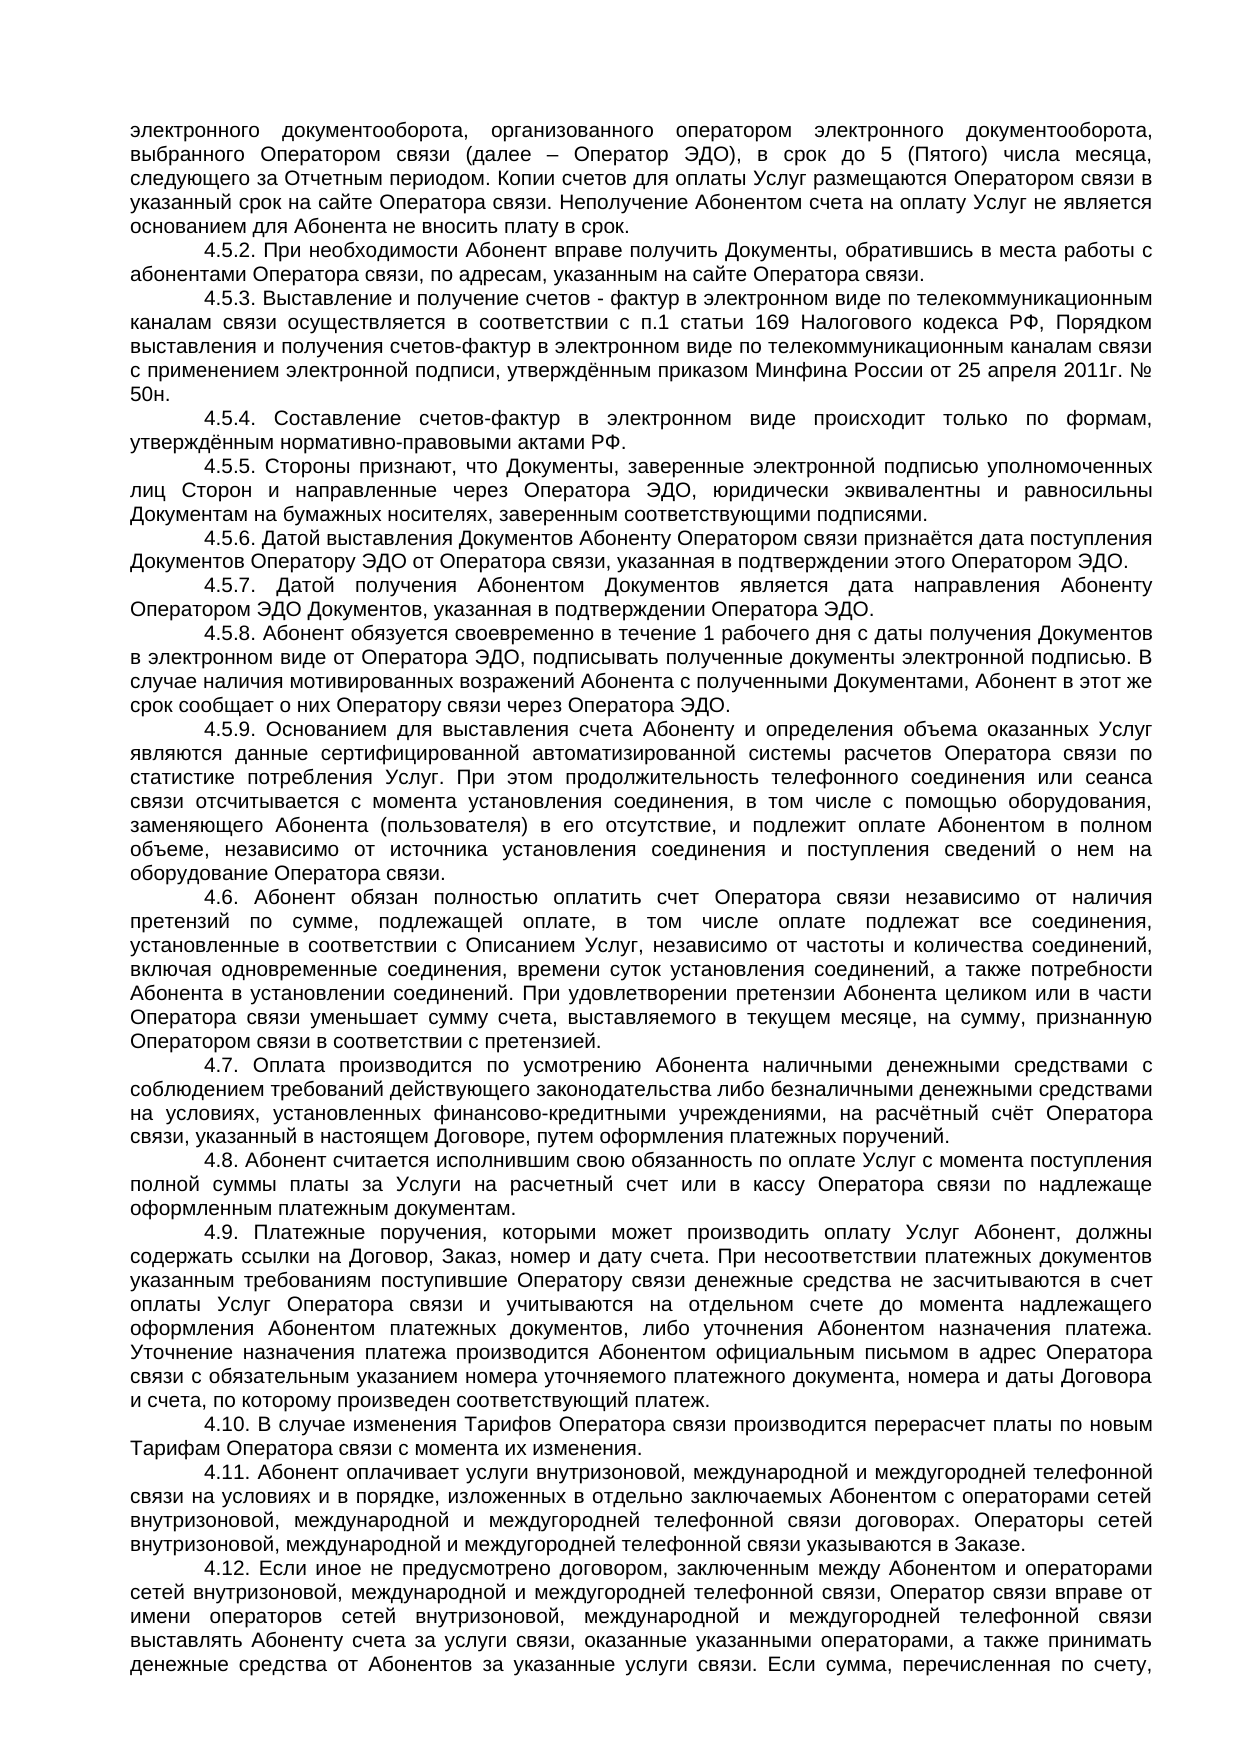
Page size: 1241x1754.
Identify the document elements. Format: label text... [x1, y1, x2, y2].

text 4.7. Оплата производится по усмотрению Абонента наличными денежными средствами с соблюдением требований действующего законодательства либо безналичными денежными средствами на условиях, установленных финансово-кредитными учреждениями, на расчётный счёт Оператора связи, указанный в настоящем Договоре, путем оформления платежных поручений. [130, 1052, 1154, 1148]
text 4.5.2. При необходимости Абонент вправе получить Документы, обратившись в места работы с абонентами Оператора связи, по адресам, указанным на сайте Оператора связи. [130, 238, 1154, 286]
text 4.9. Платежные поручения, которыми может производить оплату Услуг Абонент, должны содержать ссылки на Договор, Заказ, номер и дату счета. При несоответствии платежных документов указанным требованиям поступившие Оператору связи денежные средства не засчитываются в счет оплаты Услуг Оператора связи и учитываются на отдельном счете до момента надлежащего оформления Абонентом платежных документов, либо уточнения Абонентом назначения платежа. Уточнение назначения платежа производится Абонентом официальным письмом в адрес Оператора связи с обязательным указанием номера уточняемого платежного документа, номера и даты Договора и счета, по которому произведен соответствующий платеж. [130, 1220, 1154, 1412]
text 4.5.4. Составление счетов-фактур в электронном виде происходит только по формам, утверждённым нормативно-правовыми актами РФ. [130, 406, 1154, 453]
text 4.5.9. Основанием для выставления счета Абоненту и определения объема оказанных Услуг являются данные сертифицированной автоматизированной системы расчетов Оператора связи по статистике потребления Услуг. При этом продолжительность телефонного соединения или сеанса связи отсчитывается с момента установления соединения, в том числе с помощью оборудования, заменяющего Абонента (пользователя) в его отсутствие, и подлежит оплате Абонентом в полном объеме, независимо от источника установления соединения и поступления сведений о нем на оборудование Оператора связи. [130, 717, 1154, 885]
text 4.5.3. Выставление и получение счетов - фактур в электронном виде по телекоммуникационным каналам связи осуществляется в соответствии с п.1 статьи 169 Налогового кодекса РФ, Порядком выставления и получения счетов-фактур в электронном виде по телекоммуникационным каналам связи с применением электронной подписи, утверждённым приказом Минфина России от 25 апреля 2011г. № 50н. [130, 286, 1154, 406]
text 4.8. Абонент считается исполнившим свою обязанность по оплате Услуг с момента поступления полной суммы платы за Услуги на расчетный счет или в кассу Оператора связи по надлежаще оформленным платежным документам. [130, 1148, 1154, 1220]
text 4.5.5. Стороны признают, что Документы, заверенные электронной подписью уполномоченных лиц Сторон и направленные через Оператора ЭДО, юридически эквивалентны и равносильны Документам на бумажных носителях, заверенным соответствующими подписями. [130, 453, 1154, 525]
text 4.10. В случае изменения Тарифов Оператора связи производится перерасчет платы по новым Тарифам Оператора связи с момента их изменения. [130, 1412, 1154, 1460]
text 4.5.7. Датой получения Абонентом Документов является дата направления Абоненту Оператором ЭДО Документов, указанная в подтверждении Оператора ЭДО. [130, 573, 1154, 621]
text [130, 118, 1154, 238]
text 4.5.8. Абонент обязуется своевременно в течение 1 рабочего дня с даты получения Документов в электронном виде от Оператора ЭДО, подписывать полученные документы электронной подписью. В случае наличия мотивированных возражений Абонента с полученными Документами, Абонент в этот же срок сообщает о них Оператору связи через Оператора ЭДО. [130, 621, 1154, 717]
text 4.11. Абонент оплачивает услуги внутризоновой, международной и междугородней телефонной связи на условиях и в порядке, изложенных в отдельно заключаемых Абонентом с операторами сетей внутризоновой, международной и междугородней телефонной связи договорах. Операторы сетей внутризоновой, международной и междугородней телефонной связи указываются в Заказе. [130, 1460, 1154, 1556]
text 4.5.6. Датой выставления Документов Абоненту Оператором связи признаётся дата поступления Документов Оператору ЭДО от Оператора связи, указанная в подтверждении этого Оператором ЭДО. [130, 525, 1154, 573]
text 4.6. Абонент обязан полностью оплатить счет Оператора связи независимо от наличия претензий по сумме, подлежащей оплате, в том числе оплате подлежат все соединения, установленные в соответствии с Описанием Услуг, независимо от частоты и количества соединений, включая одновременные соединения, времени суток установления соединений, а также потребности Абонента в установлении соединений. При удовлетворении претензии Абонента целиком или в части Оператора связи уменьшает сумму счета, выставляемого в текущем месяце, на сумму, признанную Оператором связи в соответствии с претензией. [130, 885, 1154, 1052]
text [130, 1556, 1154, 1675]
